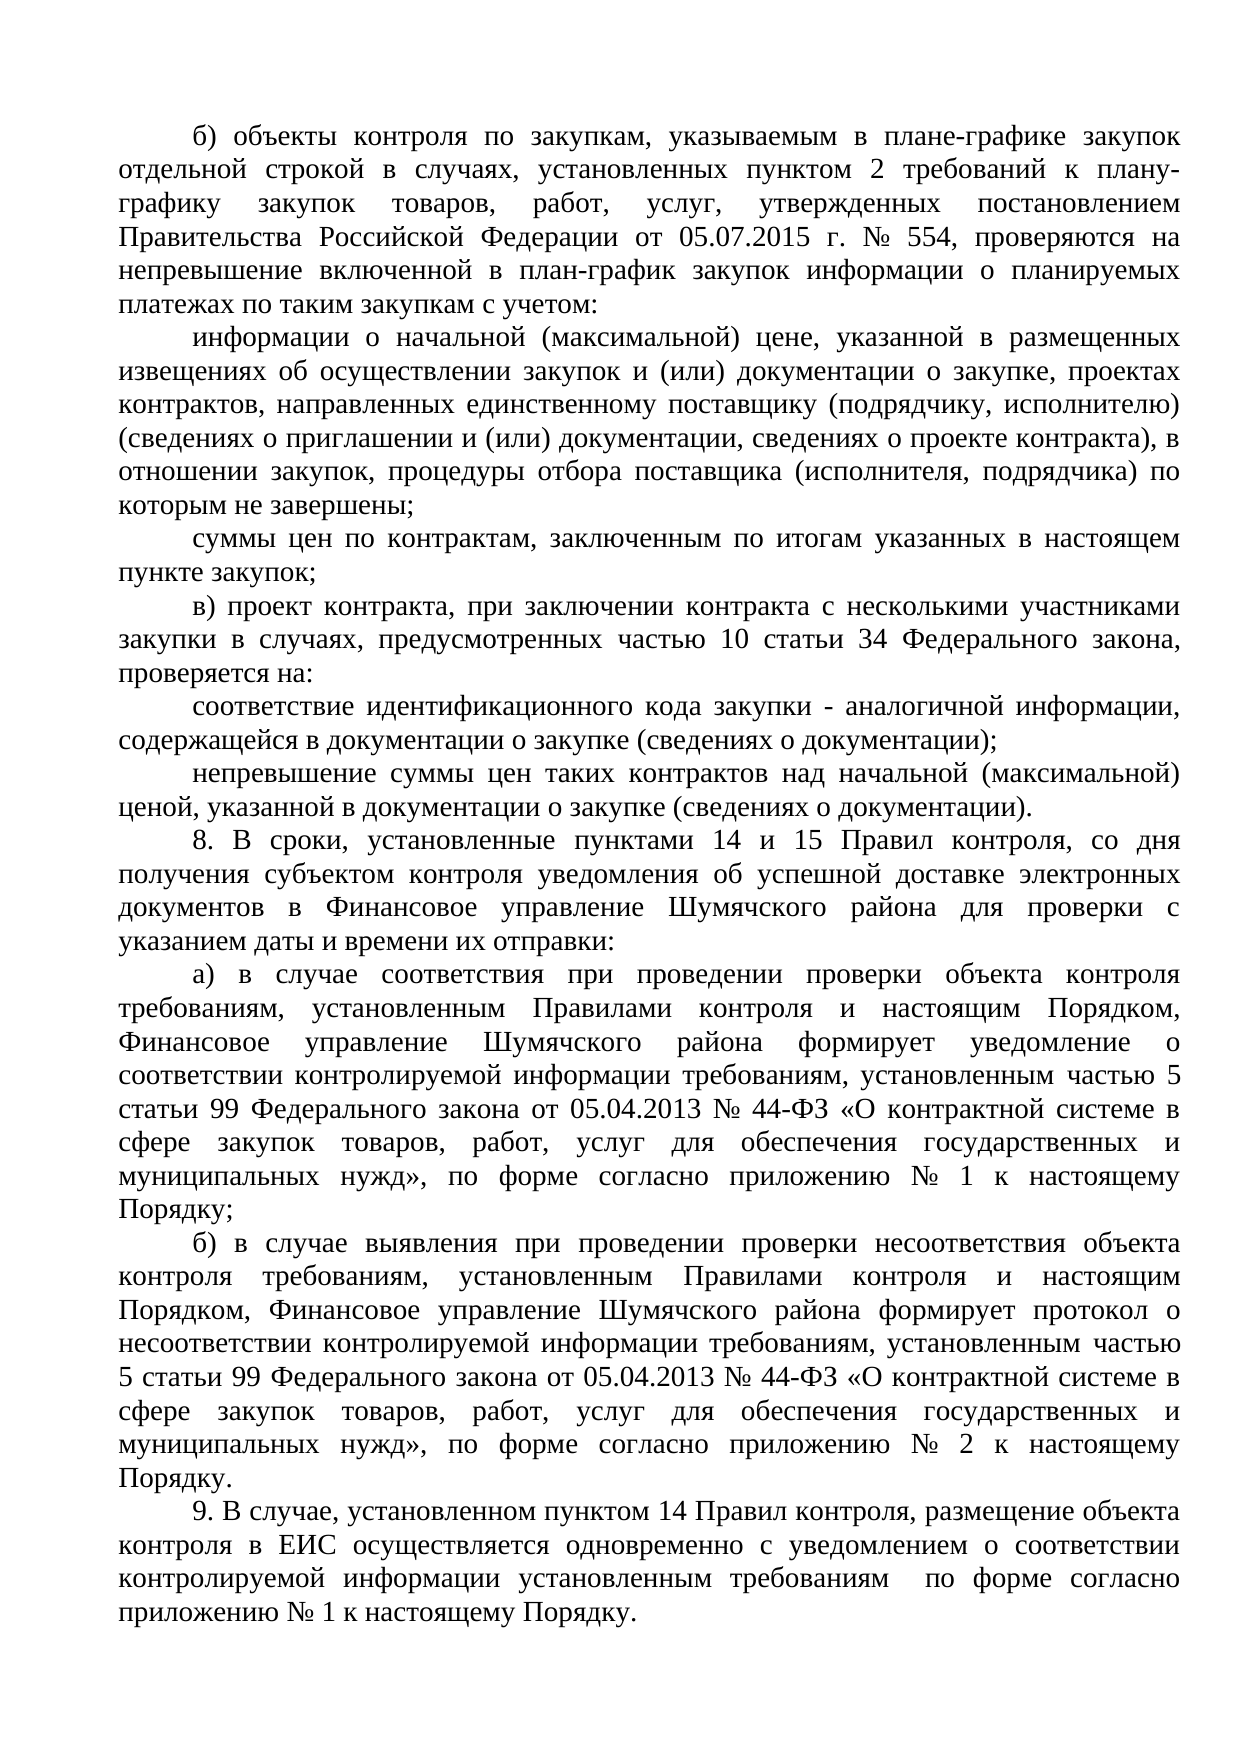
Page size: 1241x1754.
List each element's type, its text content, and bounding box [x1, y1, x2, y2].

text б) в случае выявления при проведении проверки несоответствия объекта контроля требованиям, установленным Правилами контроля и настоящим Порядком, Финансовое управление Шумячского района формирует протокол о несоответствии контролируемой информации требованиям, установленным частью 5 статьи 99 Федерального закона от 05.04.2013 № 44-ФЗ «О контрактной системе в сфере закупок товаров, работ, услуг для обеспечения государственных и муниципальных нужд», по форме согласно приложению № 2 к настоящему Порядку. [118, 1225, 1181, 1493]
text 8. В сроки, установленные пунктами 14 и 15 Правил контроля, со дня получения субъектом контроля уведомления об успешной доставке электронных документов в Финансовое управление Шумячского района для проверки с указанием даты и времени их отправки: [118, 822, 1181, 957]
text а) в случае соответствия при проведении проверки объекта контроля требованиям, установленным Правилами контроля и настоящим Порядком, Финансовое управление Шумячского района формирует уведомление о соответствии контролируемой информации требованиям, установленным частью 5 статьи 99 Федерального закона от 05.04.2013 № 44-ФЗ «О контрактной системе в сфере закупок товаров, работ, услуг для обеспечения государственных и муниципальных нужд», по форме согласно приложению № 1 к настоящему Порядку; [118, 957, 1181, 1225]
text суммы цен по контрактам, заключенным по итогам указанных в настоящем пункте закупок; [118, 521, 1181, 588]
text в) проект контракта, при заключении контракта с несколькими участниками закупки в случаях, предусмотренных частью 10 статьи 34 Федерального закона, проверяется на: [118, 588, 1181, 688]
text информации о начальной (максимальной) цене, указанной в размещенных извещениях об осуществлении закупок и (или) документации о закупке, проектах контрактов, направленных единственному поставщику (подрядчику, исполнителю) (сведениях о приглашении и (или) документации, сведениях о проекте контракта), в отношении закупок, процедуры отбора поставщика (исполнителя, подрядчика) по которым не завершены; [118, 319, 1181, 521]
text б) объекты контроля по закупкам, указываемым в плане-графике закупок отдельной строкой в случаях, установленных пунктом 2 требований к плану-графику закупок товаров, работ, услуг, утвержденных постановлением Правительства Российской Федерации от 05.07.2015 г. № 554, проверяются на непревышение включенной в план-график закупок информации о планируемых платежах по таким закупкам с учетом: [118, 118, 1181, 319]
text непревышение суммы цен таких контрактов над начальной (максимальной) ценой, указанной в документации о закупке (сведениях о документации). [118, 755, 1181, 822]
text соответствие идентификационного кода закупки - аналогичной информации, содержащейся в документации о закупке (сведениях о документации); [118, 688, 1181, 755]
text 9. В случае, установленном пунктом 14 Правил контроля, размещение объекта контроля в ЕИС осуществляется одновременно с уведомлением о соответствии контролируемой информации установленным требованиям по форме согласно приложению № 1 к настоящему Порядку. [118, 1493, 1181, 1627]
